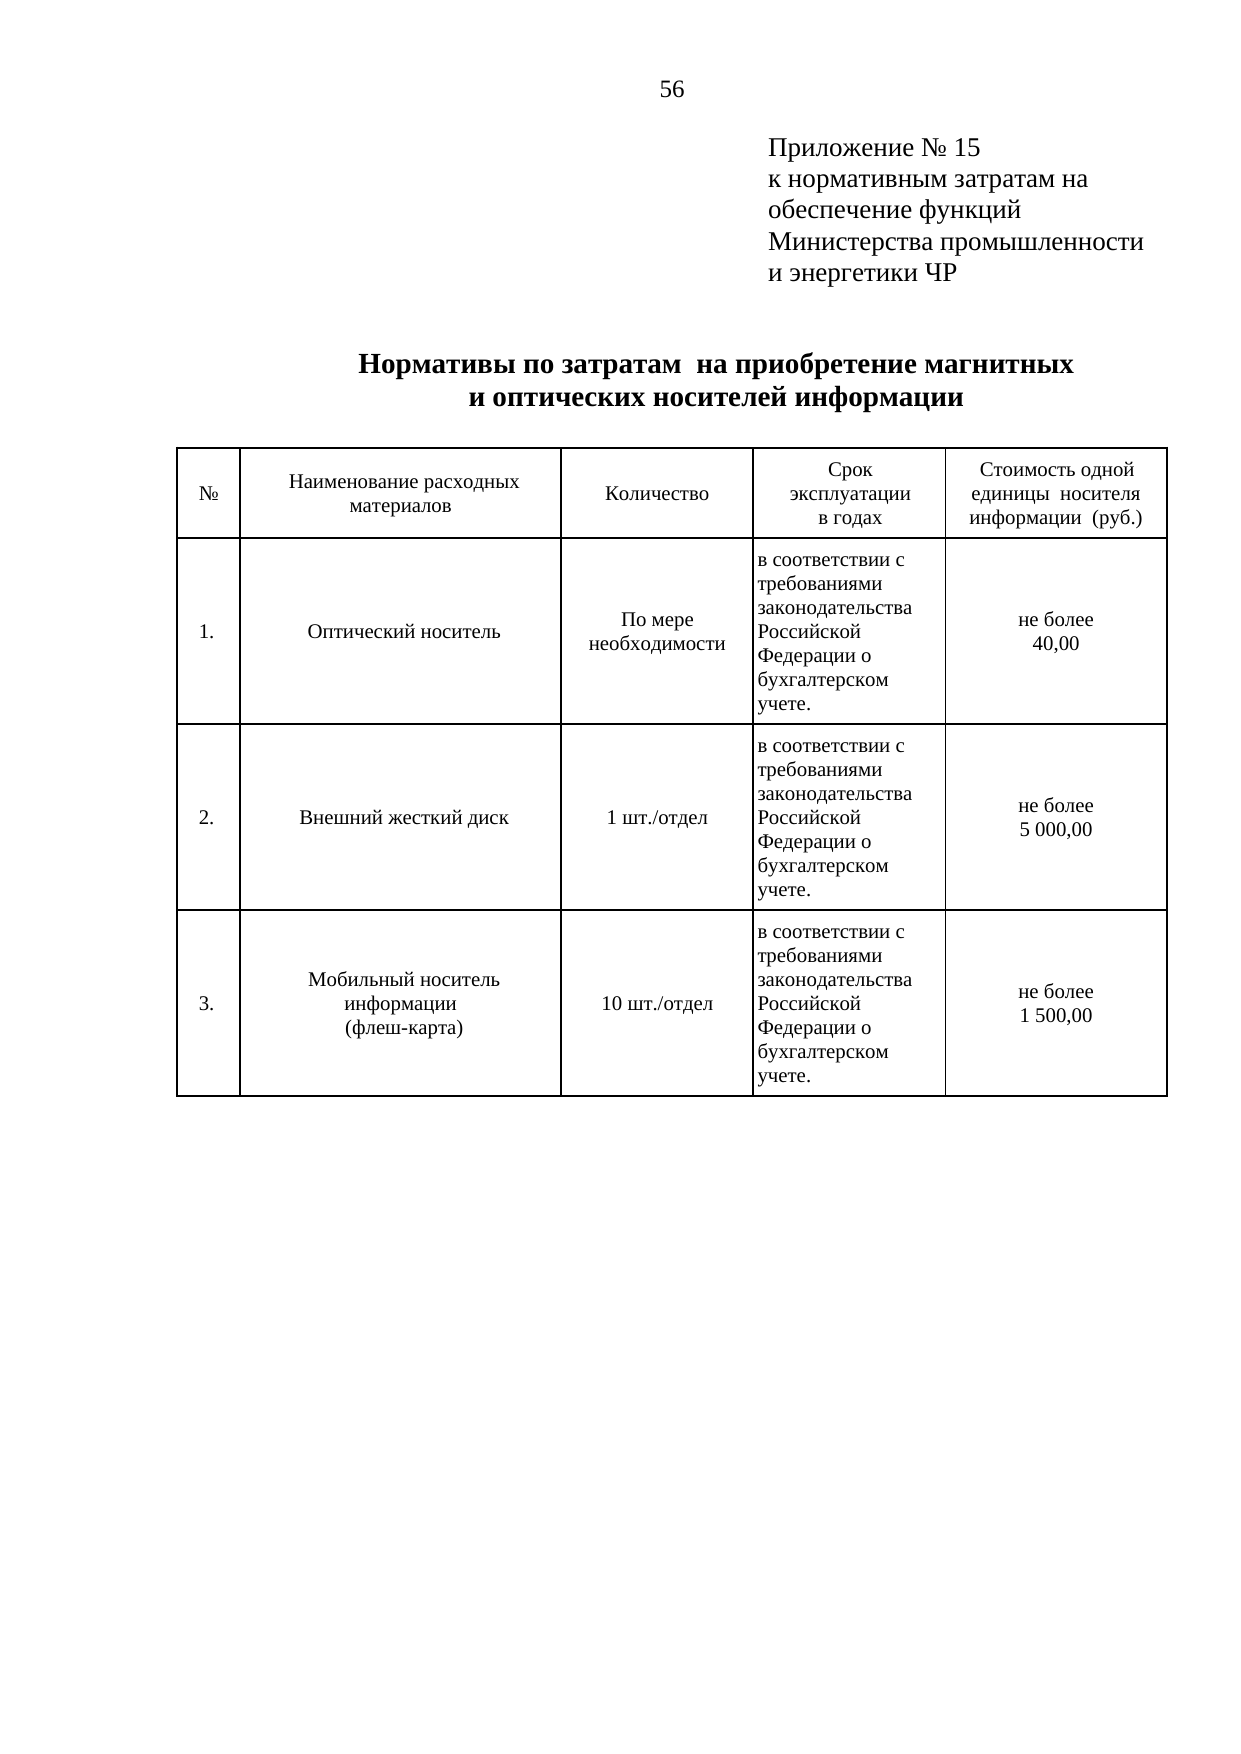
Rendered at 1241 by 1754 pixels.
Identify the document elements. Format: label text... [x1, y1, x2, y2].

table_cell в соответствии с требованиями законодательства Российской Федерации о бухгалтерском учете. [754, 911, 945, 1095]
table_header № [178, 449, 239, 537]
table_cell 3. [178, 911, 239, 1095]
text к нормативным затратам на обеспечение функций [768, 162, 1167, 225]
text Нормативы по затратам на приобретение магнитных [177, 346, 1167, 379]
table_cell 10 шт./отдел [562, 911, 752, 1095]
table_cell не более 5 000,00 [946, 725, 1166, 909]
table_header Количество [562, 449, 752, 537]
table_cell в соответствии с требованиями законодательства Российской Федерации о бухгалтерском учете. [754, 539, 945, 723]
text и оптических носителей информации [177, 379, 1167, 413]
table_cell По мере необходимости [562, 539, 752, 723]
table_cell Внешний жесткий диск [241, 725, 560, 909]
table_cell в соответствии с требованиями законодательства Российской Федерации о бухгалтерском учете. [754, 725, 945, 909]
table_cell 1. [178, 539, 239, 723]
text Приложение № 15 [768, 131, 1167, 162]
table_header Срок эксплуатации в годах [754, 449, 945, 537]
table_cell Мобильный носитель информации (флеш-карта) [241, 911, 560, 1095]
table_cell 2. [178, 725, 239, 909]
table_cell Оптический носитель [241, 539, 560, 723]
table_cell не более 1 500,00 [946, 911, 1166, 1095]
table_header Наименование расходных материалов [241, 449, 560, 537]
table_cell не более 40,00 [946, 539, 1166, 723]
table_header Стоимость одной единицы носителя информации (руб.) [946, 449, 1166, 537]
text Министерства промышленности [768, 225, 1167, 256]
text и энергетики ЧР [768, 256, 1167, 287]
table_cell 1 шт./отдел [562, 725, 752, 909]
